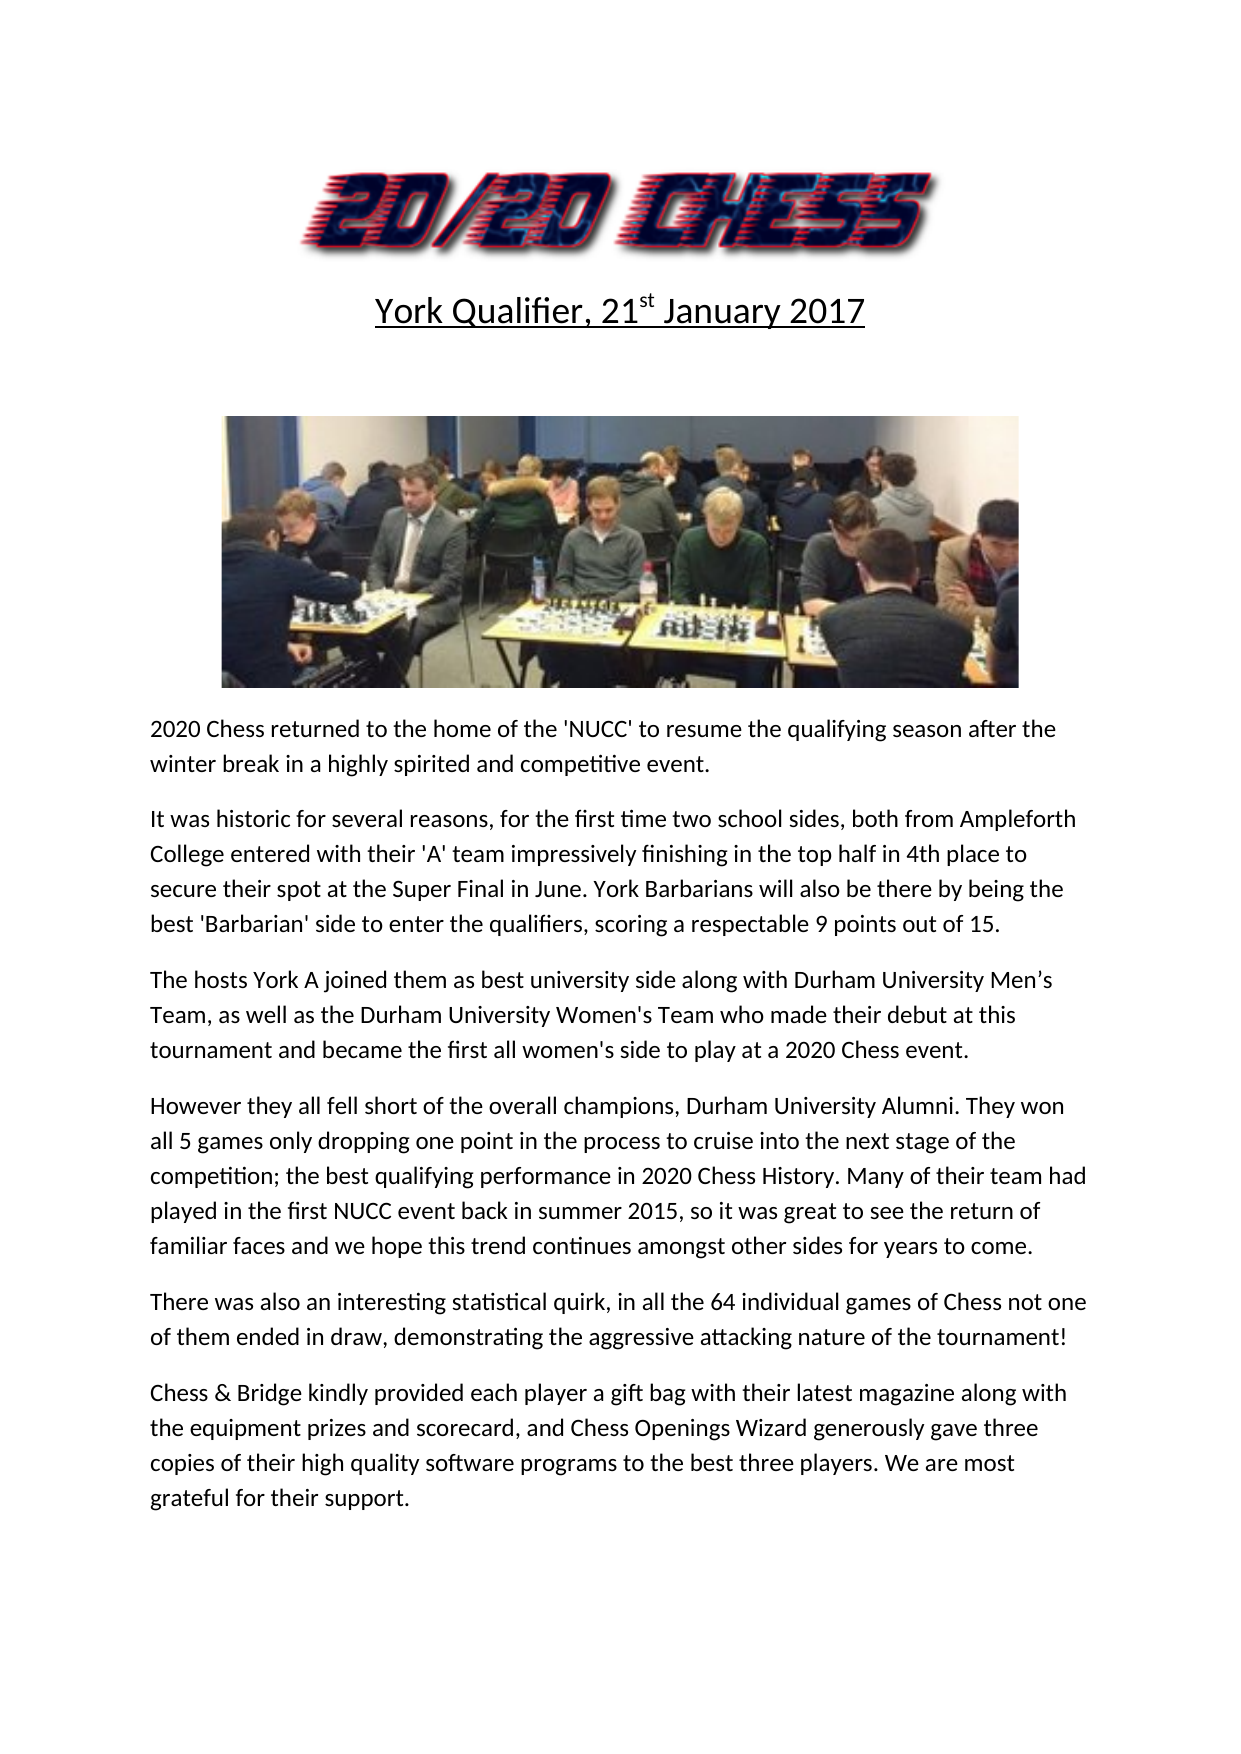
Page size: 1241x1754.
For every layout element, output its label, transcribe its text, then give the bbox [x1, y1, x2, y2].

text York Qualifier, 21st January 2017 [150, 287, 1090, 333]
text There was also an interesting statistical quirk, in all the 64 individual games of Chess not one of them ended in draw, demonstrating the aggressive attacking nature of the tournament! [150, 1286, 1090, 1352]
picture [221, 416, 1019, 688]
text Chess & Bridge kindly provided each player a gift bag with their latest magazine along with the equipment prizes and scorecard, and Chess Openings Wizard generously gave three copies of their high quality software programs to the best three players. We are most grateful for their support. [150, 1377, 1090, 1512]
picture [293, 150, 947, 262]
text The hosts York A joined them as best university side along with Durham University Men’s Team, as well as the Durham University Women's Team who made their debut at this tournament and became the first all women's side to play at a 2020 Chess event. [150, 964, 1090, 1065]
text However they all fell short of the overall champions, Durham University Alumni. They won all 5 games only dropping one point in the process to cruise into the next stage of the competition; the best qualifying performance in 2020 Chess History. Many of their team had played in the first NUCC event back in summer 2015, so it was great to see the return of familiar faces and we hope this trend continues amongst other sides for years to come. [150, 1090, 1090, 1261]
text 2020 Chess returned to the home of the 'NUCC' to resume the qualifying season after the winter break in a highly spirited and competitive event. [150, 713, 1090, 778]
text It was historic for several reasons, for the first time two school sides, both from Ampleforth College entered with their 'A' team impressively finishing in the top half in 4th place to secure their spot at the Super Final in June. York Barbarians will also be there by being the best 'Barbarian' side to enter the qualifiers, scoring a respectable 9 points out of 15. [150, 803, 1090, 939]
